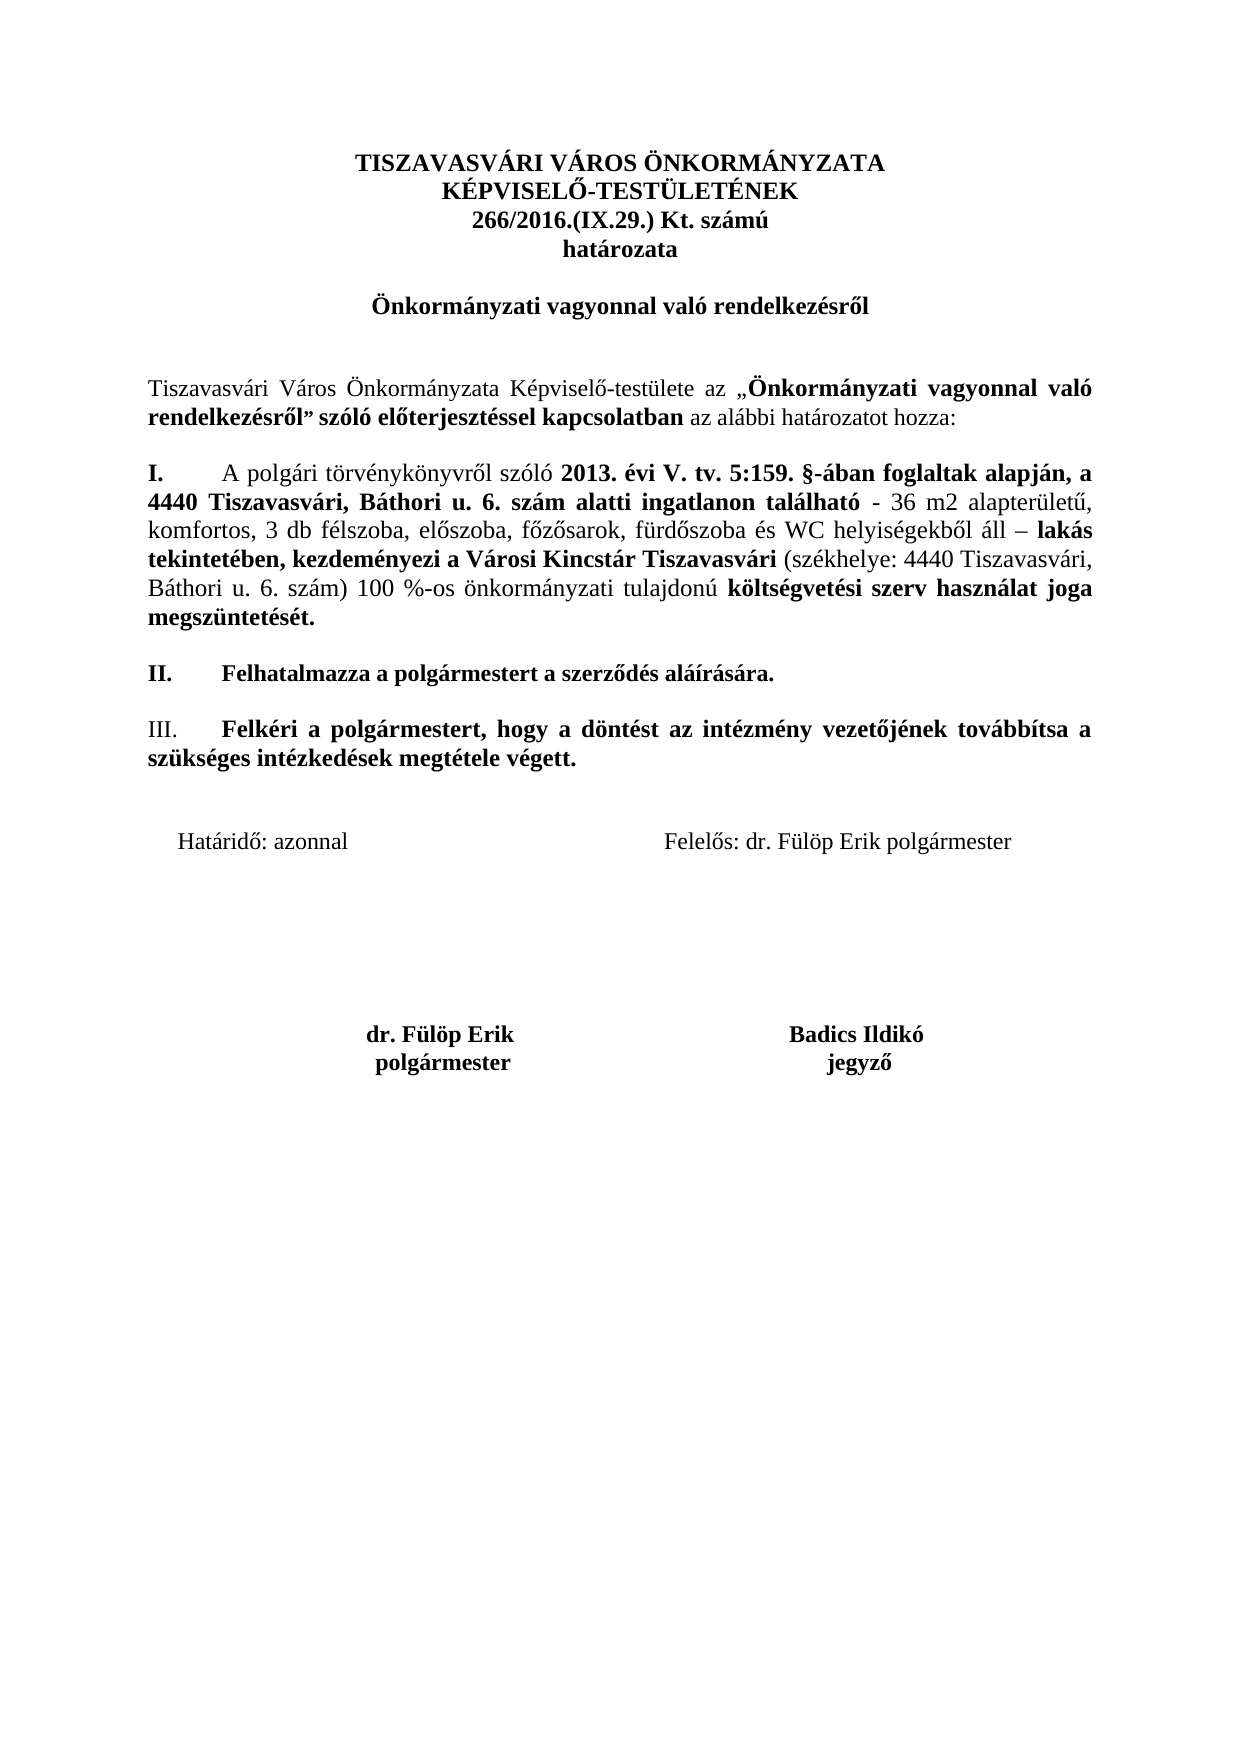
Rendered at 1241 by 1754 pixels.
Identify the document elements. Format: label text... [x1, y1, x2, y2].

text polgármester jegyző [148, 1048, 1093, 1076]
text 266/2016.(IX.29.) Kt. számú [148, 205, 1093, 234]
text Határidő: azonnal Felelős: dr. Fülöp Erik polgármester [148, 827, 1093, 855]
text dr. Fülöp Erik Badics Ildikó [148, 1020, 1093, 1048]
list Felhatalmazza a polgármestert a szerződés aláírására. [148, 659, 1093, 687]
text Önkormányzati vagyonnal való rendelkezésről [148, 291, 1093, 320]
text Tiszavasvári Város Önkormányzata Képviselő-testülete az „Önkormányzati vagyonnal való rendelkezésről” szóló előterjesztéssel kapcsolatban az alábbi határozatot hozza: [148, 373, 1093, 430]
text Képviselő-testületÉNEK [148, 176, 1093, 205]
list A polgári törvénykönyvről szóló 2013. évi V. tv. 5:159. §-ában foglaltak alapján, a 4440 Tiszavasvári, Báthori u. 6. szám alatti ingatlanon található - 36 m2 alapterületű, komfortos, 3 db félszoba, előszoba, főzősarok, fürdőszoba és WC helyiségekből áll – lakás tekintetében, kezdeményezi a Városi Kincstár Tiszavasvári (székhelye: 4440 Tiszavasvári, Báthori u. 6. szám) 100 %-os önkormányzati tulajdonú költségvetési szerv használat joga megszüntetését. [148, 458, 1093, 630]
list Felkéri a polgármestert, hogy a döntést az intézmény vezetőjének továbbítsa a szükséges intézkedések megtétele végett. [148, 714, 1093, 772]
text határozata [148, 234, 1093, 263]
text Tiszavasvári Város Önkormányzata [148, 148, 1093, 176]
